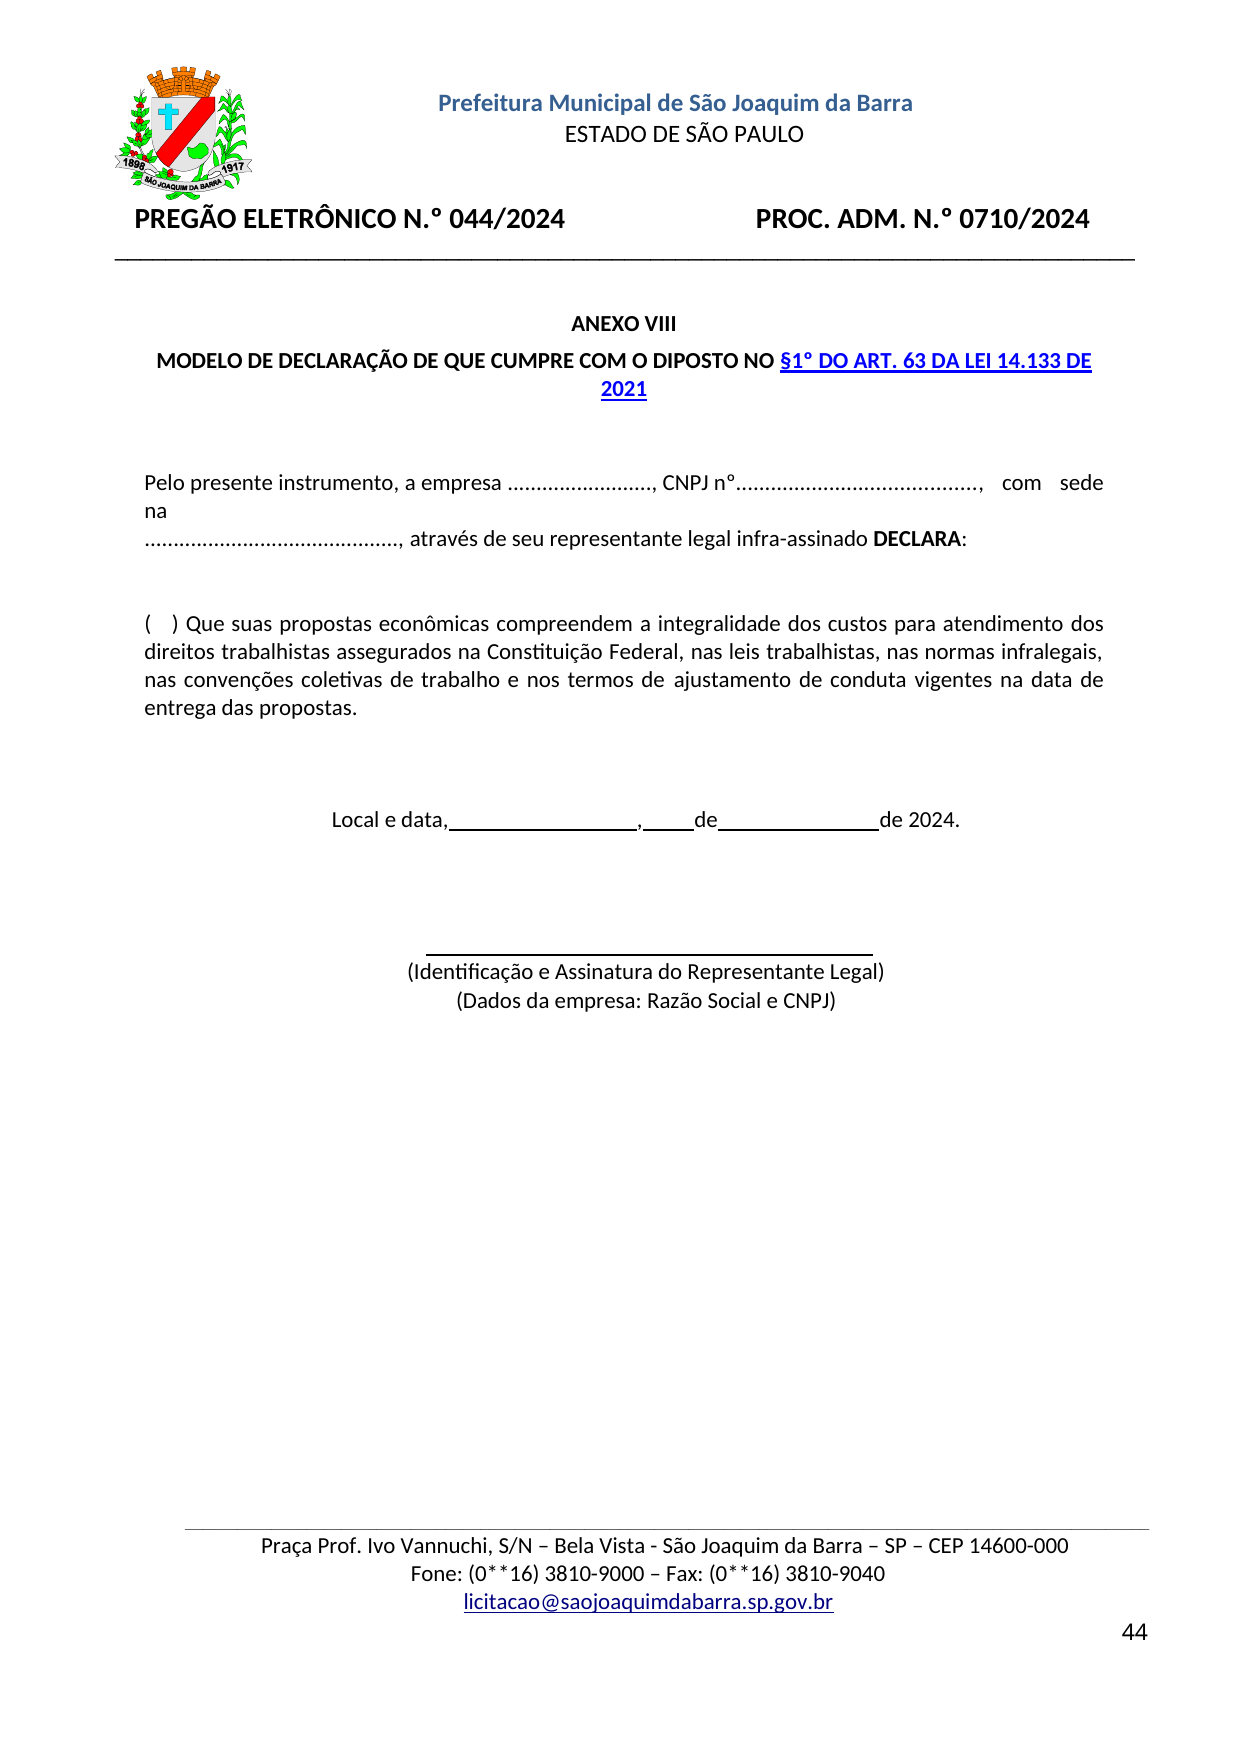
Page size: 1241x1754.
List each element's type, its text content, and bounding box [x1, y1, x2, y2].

text ( ) Que suas propostas econômicas compreendem a integralidade dos custos para atendimento dos direitos trabalhistas assegurados na Constituição Federal, nas leis trabalhistas, nas normas infralegais, nas convenções coletivas de trabalho e nos termos de ajustamento de conduta vigentes na data de entrega das propostas. [144, 609, 1103, 721]
text ............................................, através de seu representante legal infra-assinado DECLARA: [144, 524, 1103, 552]
text Pelo presente instrumento, a empresa ........................., CNPJ nº , com sede na [144, 468, 1103, 524]
text (Identificação e Assinatura do Representante Legal) [144, 949, 1148, 985]
subtitle ANEXO VIII [144, 309, 1103, 337]
text (Dados da empresa: Razão Social e CNPJ) [144, 986, 1148, 1014]
text Local e data, , de de 2024. [144, 805, 1148, 833]
subtitle MODELO DE DECLARAÇÃO DE QUE CUMPRE COM O DIPOSTO NO §1º DO ART. 63 DA LEI 14.133 DE 2021 [144, 346, 1103, 402]
